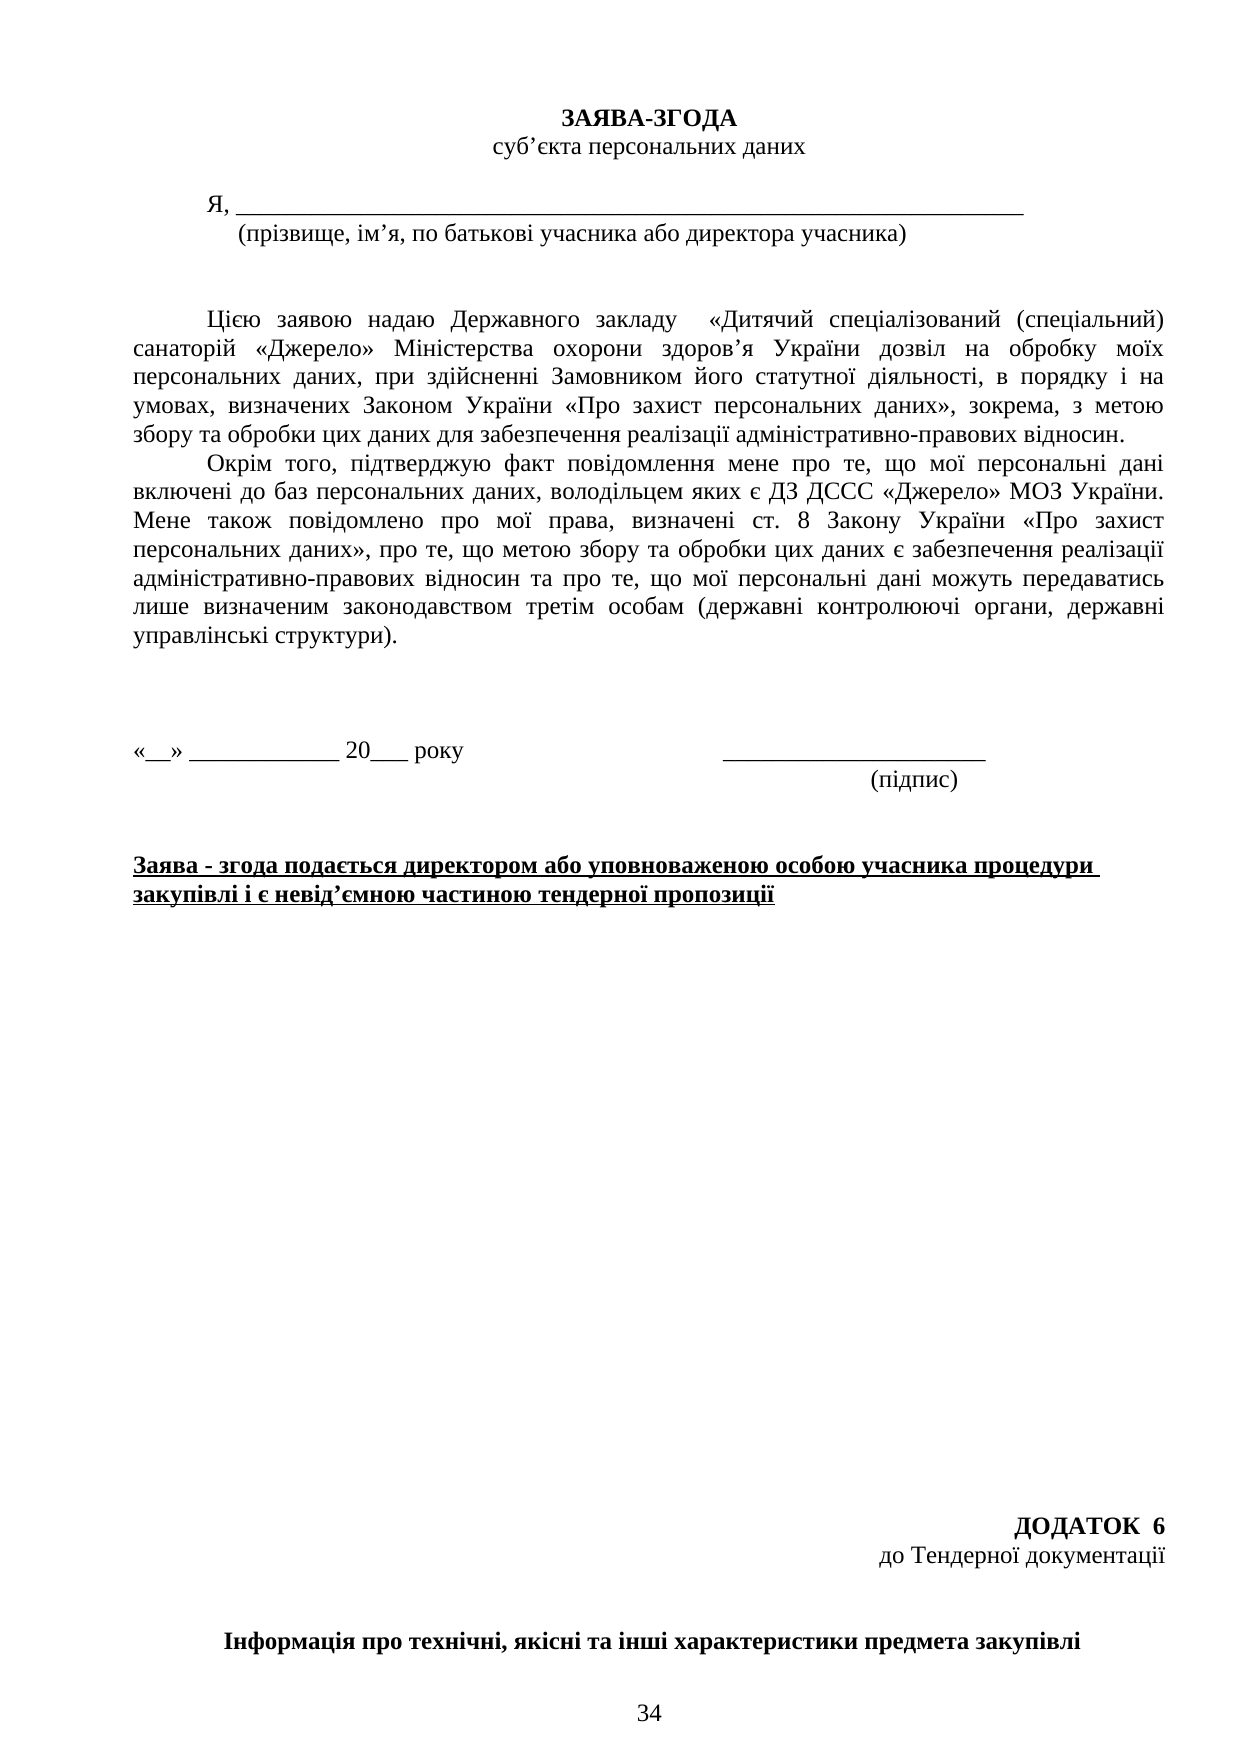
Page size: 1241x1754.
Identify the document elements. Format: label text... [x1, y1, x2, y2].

text суб’єкта персональних даних [133, 131, 1165, 160]
text Інформація про технічні, якісні та інші характеристики предмета закупівлі [133, 1626, 1165, 1655]
text (підпис) [133, 764, 1165, 793]
text ЗАЯВА-ЗГОДА [133, 103, 1165, 131]
text ДОДАТОК 6 [133, 1511, 1165, 1540]
text Окрім того, підтверджую факт повідомлення мене про те, що мої персональні дані включені до баз персональних даних, володільцем яких є ДЗ ДССС «Джерело» МОЗ України. Мене також повідомлено про мої права, визначені ст. 8 Закону України «Про захист персональних даних», про те, що метою збору та обробки цих даних є забезпечення реалізації адміністративно-правових відносин та про те, що мої персональні дані можуть передаватись лише визначеним законодавством третім особам (державні контролюючі органи, державні управлінські структури). [133, 448, 1165, 649]
text до Тендерної документації [723, 1540, 1165, 1569]
text Заява - згода подається директором або уповноваженою особою учасника процедури закупівлі і є невід’ємною частиною тендерної пропозиції [133, 850, 1165, 908]
text Цією заявою надаю Державного закладу «Дитячий спеціалізований (спеціальний) санаторій «Джерело» Міністерства охорони здоров’я України дозвіл на обробку моїх персональних даних, при здійсненні Замовником його статутної діяльності, в порядку і на умовах, визначених Законом України «Про захист персональних даних», зокрема, з метою збору та обробки цих даних для забезпечення реалізації адміністративно-правових відносин. [133, 304, 1165, 448]
text (прізвище, ім’я, по батькові учасника або директора учасника) [133, 218, 1165, 246]
text «__» ____________ 20___ року _____________________ [133, 735, 1165, 764]
text Я, _______________________________________________________________ [133, 189, 1165, 218]
